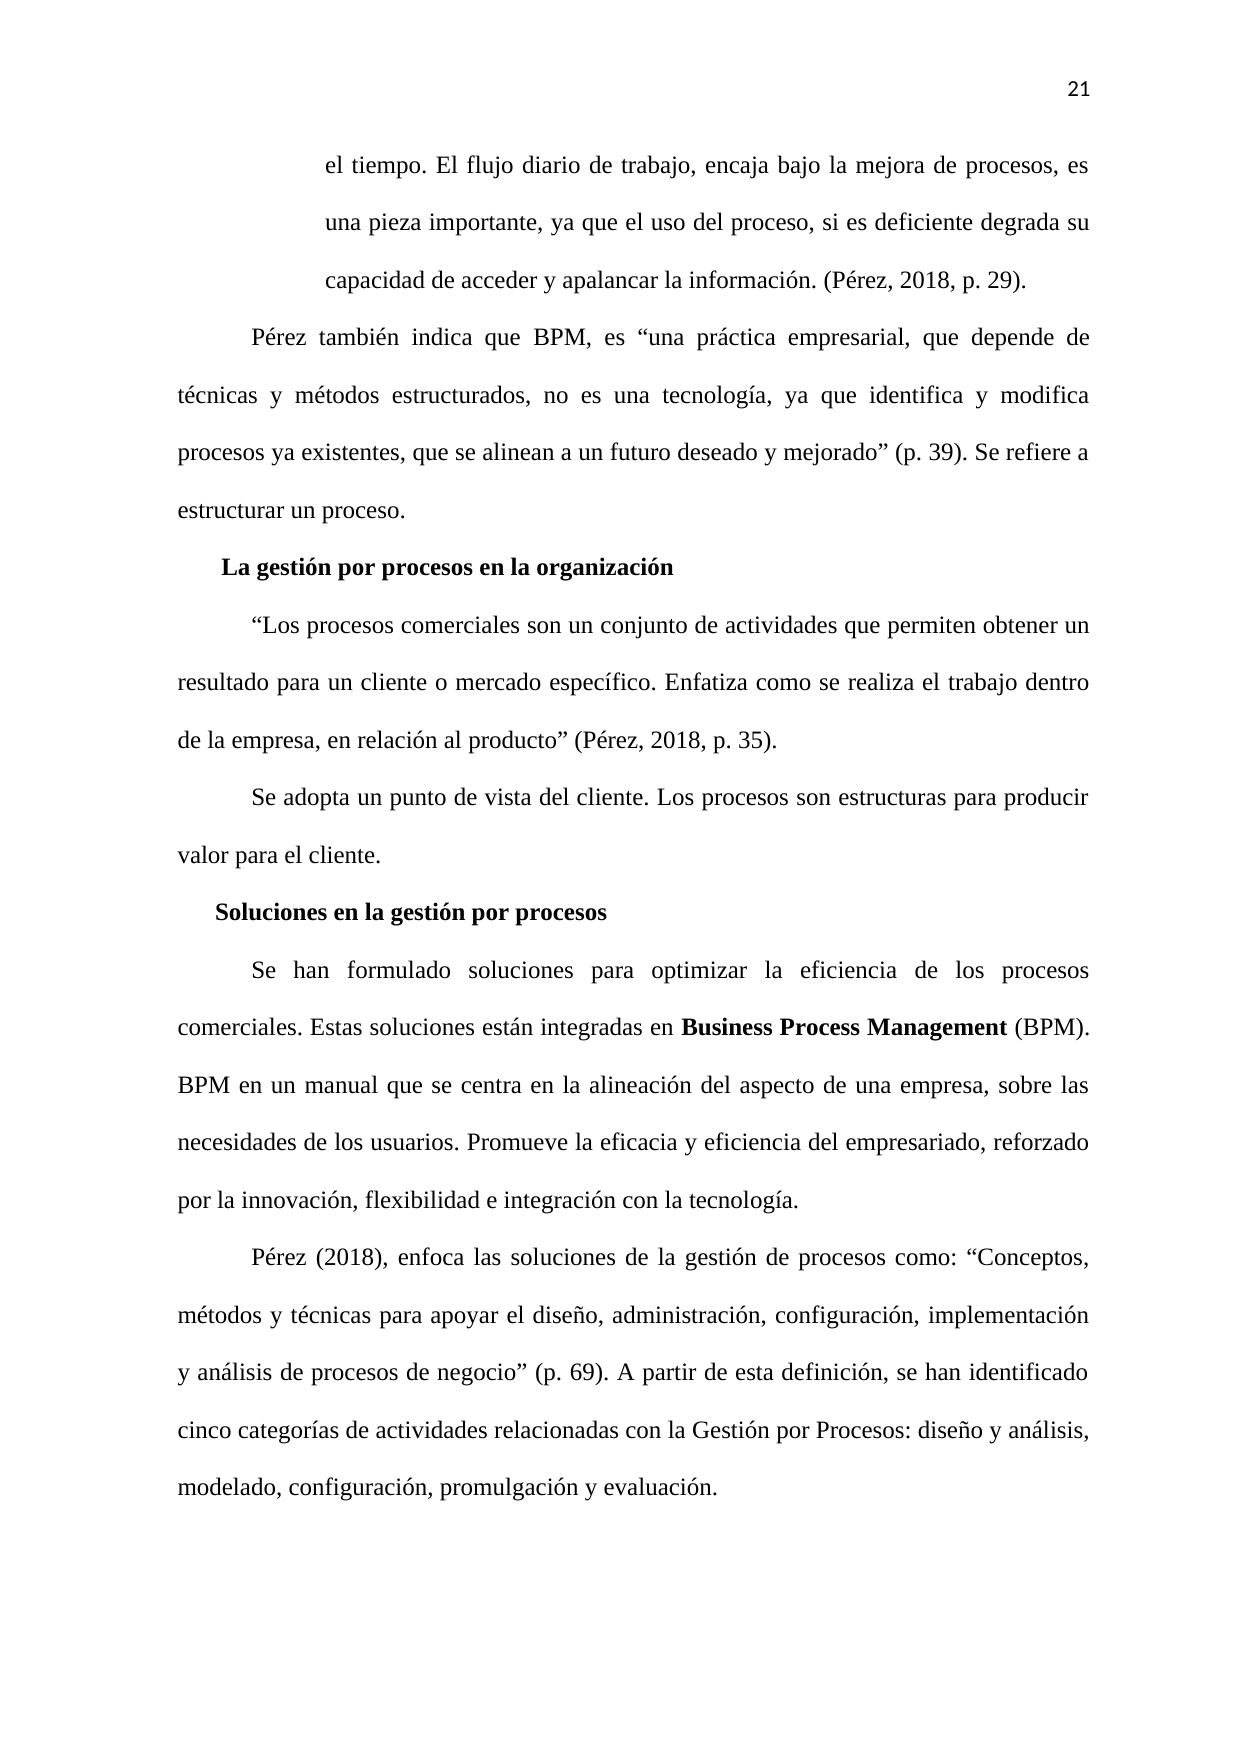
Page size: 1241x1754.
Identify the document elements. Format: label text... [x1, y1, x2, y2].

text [325, 150, 1090, 294]
text Pérez (2018), enfoca las soluciones de la gestión de procesos como: “Conceptos, métodos y técnicas para apoyar el diseño, administración, configuración, implementación y análisis de procesos de negocio” (p. 69). A partir de esta definición, se han identificado cinco categorías de actividades relacionadas con la Gestión por Procesos: diseño y análisis, modelado, configuración, promulgación y evaluación. [177, 1242, 1090, 1501]
text “Los procesos comerciales son un conjunto de actividades que permiten obtener un resultado para un cliente o mercado específico. Enfatiza como se realiza el trabajo dentro de la empresa, en relación al producto” (Pérez, 2018, p. 35). [177, 610, 1090, 754]
text Pérez también indica que BPM, es “una práctica empresarial, que depende de técnicas y métodos estructurados, no es una tecnología, ya que identifica y modifica procesos ya existentes, que se alinean a un futuro deseado y mejorado” (p. 39). Se refiere a estructurar un proceso. [177, 322, 1090, 524]
text Se han formulado soluciones para optimizar la eficiencia de los procesos comerciales. Estas soluciones están integradas en Business Process Management (BPM). BPM en un manual que se centra en la alineación del aspecto de una empresa, sobre las necesidades de los usuarios. Promueve la eficacia y eficiencia del empresariado, reforzado por la innovación, flexibilidad e integración con la tecnología. [177, 955, 1090, 1214]
text Se adopta un punto de vista del cliente. Los procesos son estructuras para producir valor para el cliente. [177, 782, 1090, 869]
subtitle La gestión por procesos en la organización [177, 552, 1090, 581]
subtitle Soluciones en la gestión por procesos [177, 897, 1090, 926]
